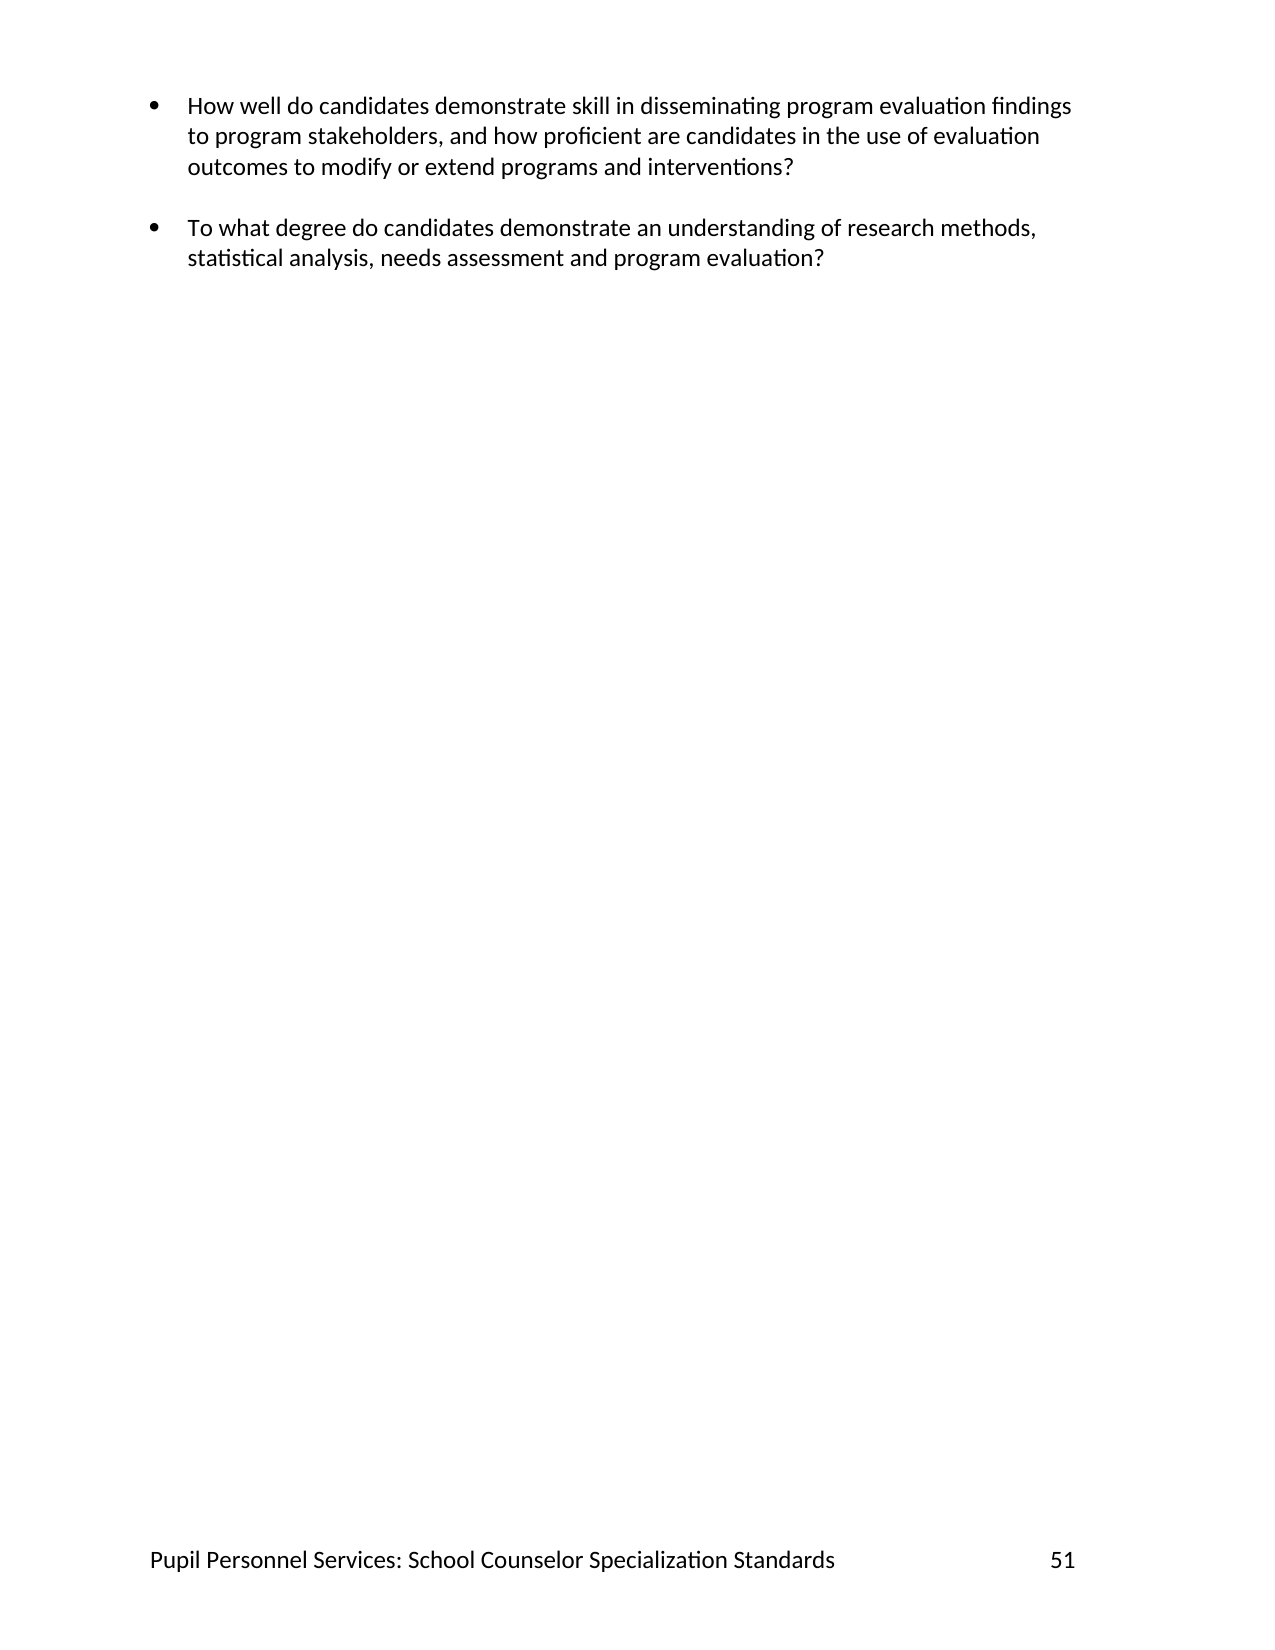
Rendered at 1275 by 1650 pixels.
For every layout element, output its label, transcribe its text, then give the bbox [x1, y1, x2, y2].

list How well do candidates demonstrate skill in disseminating program evaluation findings to program stakeholders, and how proficient are candidates in the use of evaluation outcomes to modify or extend programs and interventions? [150, 90, 1094, 182]
list To what degree do candidates demonstrate an understanding of research methods, statistical analysis, needs assessment and program evaluation? [150, 212, 1134, 273]
